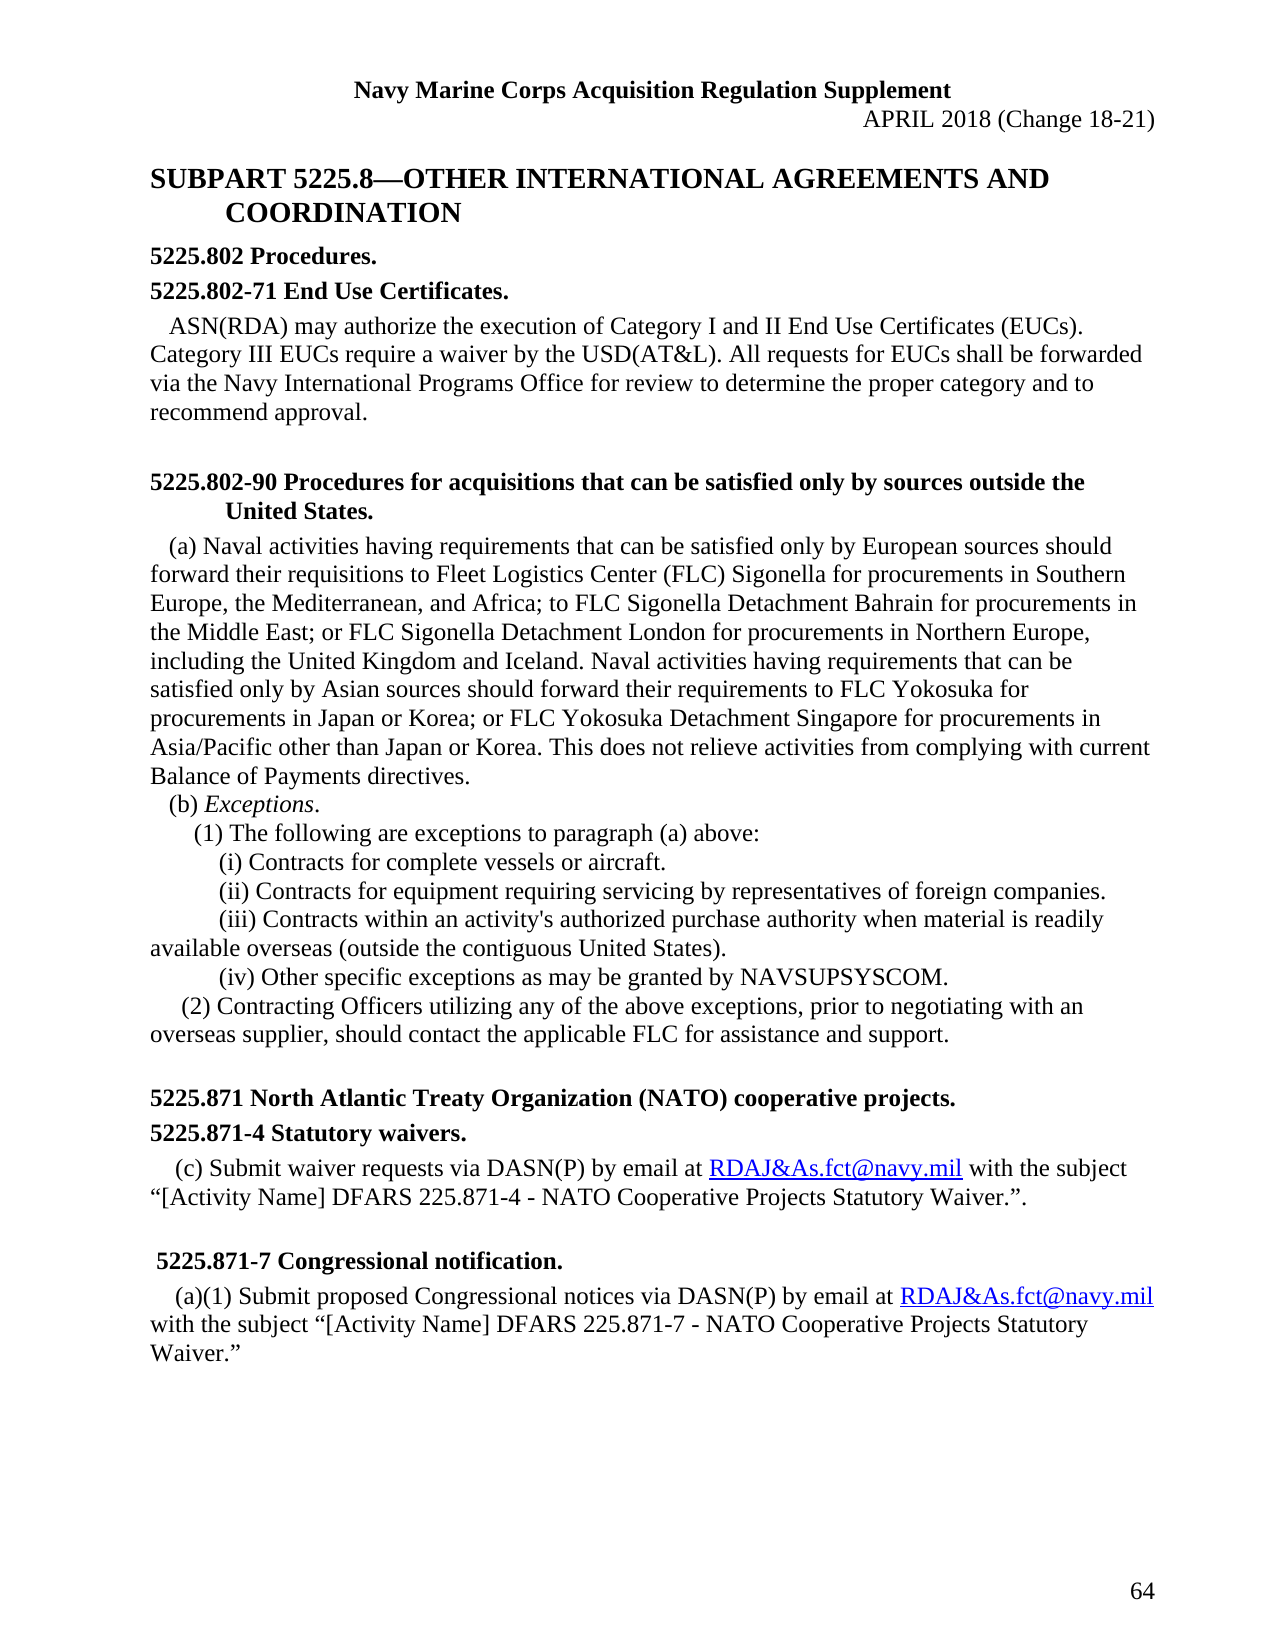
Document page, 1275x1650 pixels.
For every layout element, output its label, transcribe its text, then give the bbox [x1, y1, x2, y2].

text (i) Contracts for complete vessels or aircraft. [150, 847, 1155, 876]
text (a)(1) Submit proposed Congressional notices via DASN(P) by email at RDAJ&As.fct@navy.mil with the subject “[Activity Name] DFARS 225.871-7 - NATO Cooperative Projects Statutory Waiver.” [150, 1281, 1155, 1367]
subtitle 5225.871-7 Congressional notification. [150, 1246, 1155, 1274]
text (ii) Contracts for equipment requiring servicing by representatives of foreign companies. [150, 876, 1155, 904]
subtitle SUBPART 5225.8—OTHER INTERNATIONAL AGREEMENTS AND COORDINATION [150, 161, 1155, 228]
text ASN(RDA) may authorize the execution of Category I and II End Use Certificates (EUCs). Category III EUCs require a waiver by the USD(AT&L). All requests for EUCs shall be forwarded via the Navy International Programs Office for review to determine the proper category and to recommend approval. [150, 311, 1155, 426]
text (iii) Contracts within an activity's authorized purchase authority when material is readily available overseas (outside the contiguous United States). [150, 904, 1155, 962]
text (iv) Other specific exceptions as may be granted by NAVSUPSYSCOM. [150, 962, 1155, 991]
text (a) Naval activities having requirements that can be satisfied only by European sources should forward their requisitions to Fleet Logistics Center (FLC) Sigonella for procurements in Southern Europe, the Mediterranean, and Africa; to FLC Sigonella Detachment Bahrain for procurements in the Middle East; or FLC Sigonella Detachment London for procurements in Northern Europe, including the United Kingdom and Iceland. Naval activities having requirements that can be satisfied only by Asian sources should forward their requirements to FLC Yokosuka for procurements in Japan or Korea; or FLC Yokosuka Detachment Singapore for procurements in Asia/Pacific other than Japan or Korea. This does not relieve activities from complying with current Balance of Payments directives. [150, 531, 1155, 789]
text (b) Exceptions. [150, 789, 1155, 818]
subtitle 5225.802-90 Procedures for acquisitions that can be satisfied only by sources outside the United States. [150, 467, 1155, 524]
subtitle 5225.871-4 Statutory waivers. [150, 1118, 1155, 1147]
subtitle 5225.802 Procedures. [150, 241, 1155, 269]
text (2) Contracting Officers utilizing any of the above exceptions, prior to negotiating with an overseas supplier, should contact the applicable FLC for assistance and support. [150, 991, 1155, 1048]
subtitle 5225.871 North Atlantic Treaty Organization (NATO) cooperative projects. [150, 1083, 1155, 1112]
subtitle 5225.802-71 End Use Certificates. [150, 276, 1155, 304]
text (c) Submit waiver requests via DASN(P) by email at RDAJ&As.fct@navy.mil with the subject “[Activity Name] DFARS 225.871-4 - NATO Cooperative Projects Statutory Waiver.”. [150, 1153, 1155, 1211]
text (1) The following are exceptions to paragraph (a) above: [150, 818, 1155, 847]
